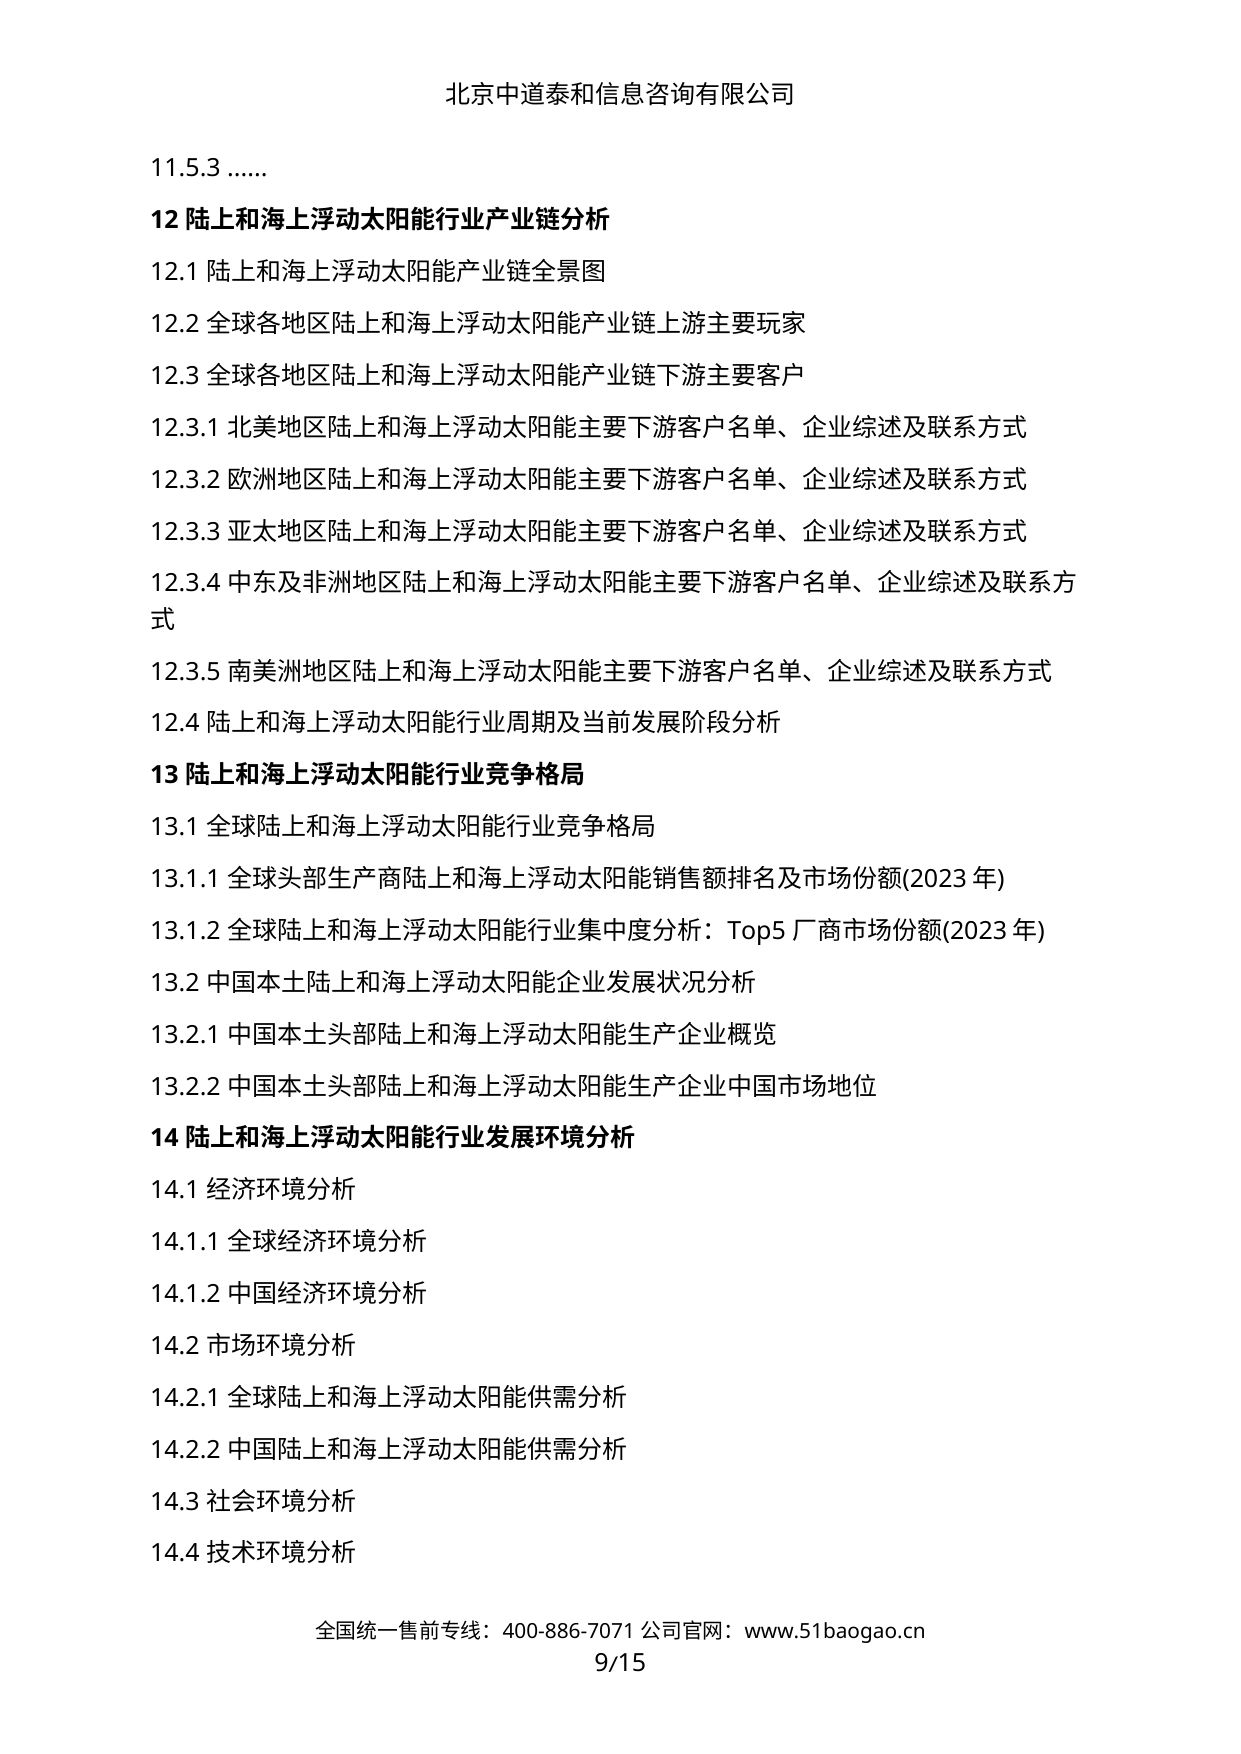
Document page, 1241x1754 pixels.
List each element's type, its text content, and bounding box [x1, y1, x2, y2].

text 12.3.1 北美地区陆上和海上浮动太阳能主要下游客户名单、企业综述及联系方式 [150, 407, 1090, 443]
text 12.3 全球各地区陆上和海上浮动太阳能产业链下游主要客户 [150, 355, 1090, 392]
text 14.2.1 全球陆上和海上浮动太阳能供需分析 [150, 1377, 1090, 1413]
text 12 陆上和海上浮动太阳能行业产业链分析 [150, 200, 1090, 236]
text 14.1 经济环境分析 [150, 1170, 1090, 1206]
text 14.2 市场环境分析 [150, 1325, 1090, 1362]
text 12.1 陆上和海上浮动太阳能产业链全景图 [150, 252, 1090, 288]
text 13.1.1 全球头部生产商陆上和海上浮动太阳能销售额排名及市场份额(2023年) [150, 858, 1090, 895]
text 14.4 技术环境分析 [150, 1533, 1090, 1569]
text 14.1.2 中国经济环境分析 [150, 1273, 1090, 1310]
text 12.3.4 中东及非洲地区陆上和海上浮动太阳能主要下游客户名单、企业综述及联系方式 [150, 563, 1090, 635]
text 14.3 社会环境分析 [150, 1481, 1090, 1517]
text 13.2 中国本土陆上和海上浮动太阳能企业发展状况分析 [150, 962, 1090, 998]
text 14.2.2 中国陆上和海上浮动太阳能供需分析 [150, 1429, 1090, 1465]
text 13.2.1 中国本土头部陆上和海上浮动太阳能生产企业概览 [150, 1014, 1090, 1050]
text 12.3.3 亚太地区陆上和海上浮动太阳能主要下游客户名单、企业综述及联系方式 [150, 511, 1090, 547]
text 13 陆上和海上浮动太阳能行业竞争格局 [150, 755, 1090, 791]
text 14 陆上和海上浮动太阳能行业发展环境分析 [150, 1118, 1090, 1154]
text 12.2 全球各地区陆上和海上浮动太阳能产业链上游主要玩家 [150, 303, 1090, 340]
text 13.1.2 全球陆上和海上浮动太阳能行业集中度分析：Top5 厂商市场份额(2023年) [150, 910, 1090, 947]
text 12.4 陆上和海上浮动太阳能行业周期及当前发展阶段分析 [150, 703, 1090, 739]
text 13.2.2 中国本土头部陆上和海上浮动太阳能生产企业中国市场地位 [150, 1066, 1090, 1102]
text 14.1.1 全球经济环境分析 [150, 1222, 1090, 1258]
text 12.3.2 欧洲地区陆上和海上浮动太阳能主要下游客户名单、企业综述及联系方式 [150, 459, 1090, 495]
text 13.1 全球陆上和海上浮动太阳能行业竞争格局 [150, 807, 1090, 843]
text 11.5.3 ...... [150, 150, 1090, 184]
text 12.3.5 南美洲地区陆上和海上浮动太阳能主要下游客户名单、企业综述及联系方式 [150, 651, 1090, 687]
